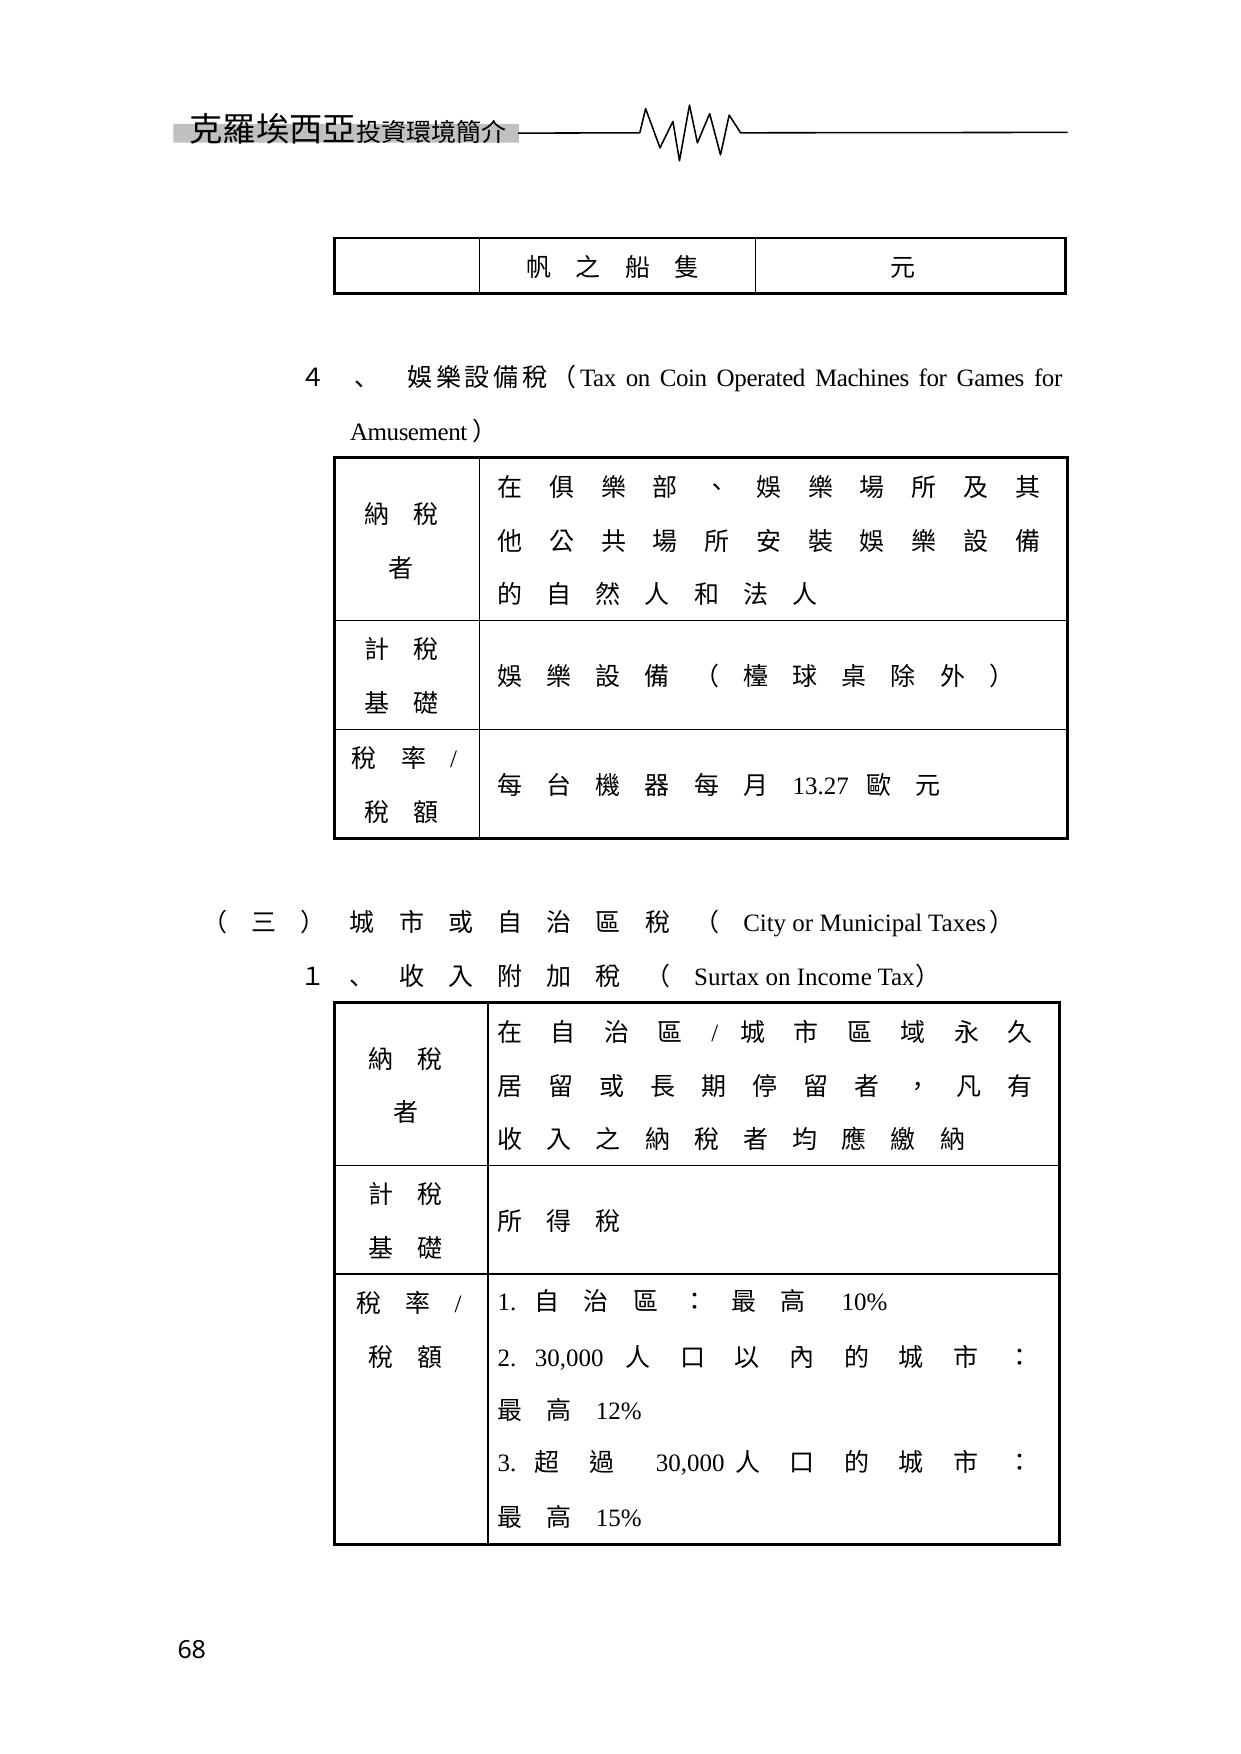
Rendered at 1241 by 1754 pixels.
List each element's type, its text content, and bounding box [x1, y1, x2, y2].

table_header 納稅者 [336, 459, 479, 620]
table_cell 所得稅 [489, 1166, 1058, 1273]
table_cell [489, 1275, 1058, 1542]
table_header 在俱樂部、娛樂場所及其他公共場所安裝娛樂設備的自然人和法人 [480, 459, 1066, 620]
table_cell 稅率/稅額 [336, 1275, 487, 1542]
table_cell 計稅基礎 [336, 1166, 487, 1273]
table_cell 計稅基礎 [336, 621, 479, 728]
table_cell 稅率/稅額 [336, 730, 479, 837]
text （三）城市或自治區稅（City or Municipal Taxes） [202, 894, 1063, 947]
text １、收入附加稅（Surtax on Income Tax） [276, 947, 1063, 1001]
table_cell 有船艙、風帆之船隻 [480, 239, 755, 292]
table_cell 每台機器每月13.27歐元 [480, 730, 1066, 837]
table_cell 娛樂設備（檯球桌除外） [480, 621, 1066, 728]
text ４、娛樂設備稅（Tax on Coin Operated Machines for Games for Amusement） [276, 349, 1063, 456]
table_header 納稅者 [336, 1004, 487, 1164]
table_cell 26.54 至 530.89歐元 [756, 239, 1064, 292]
table_header 在自治區/城市區域永久居留或長期停留者，凡有收入之納稅者均應繳納 [489, 1004, 1058, 1164]
